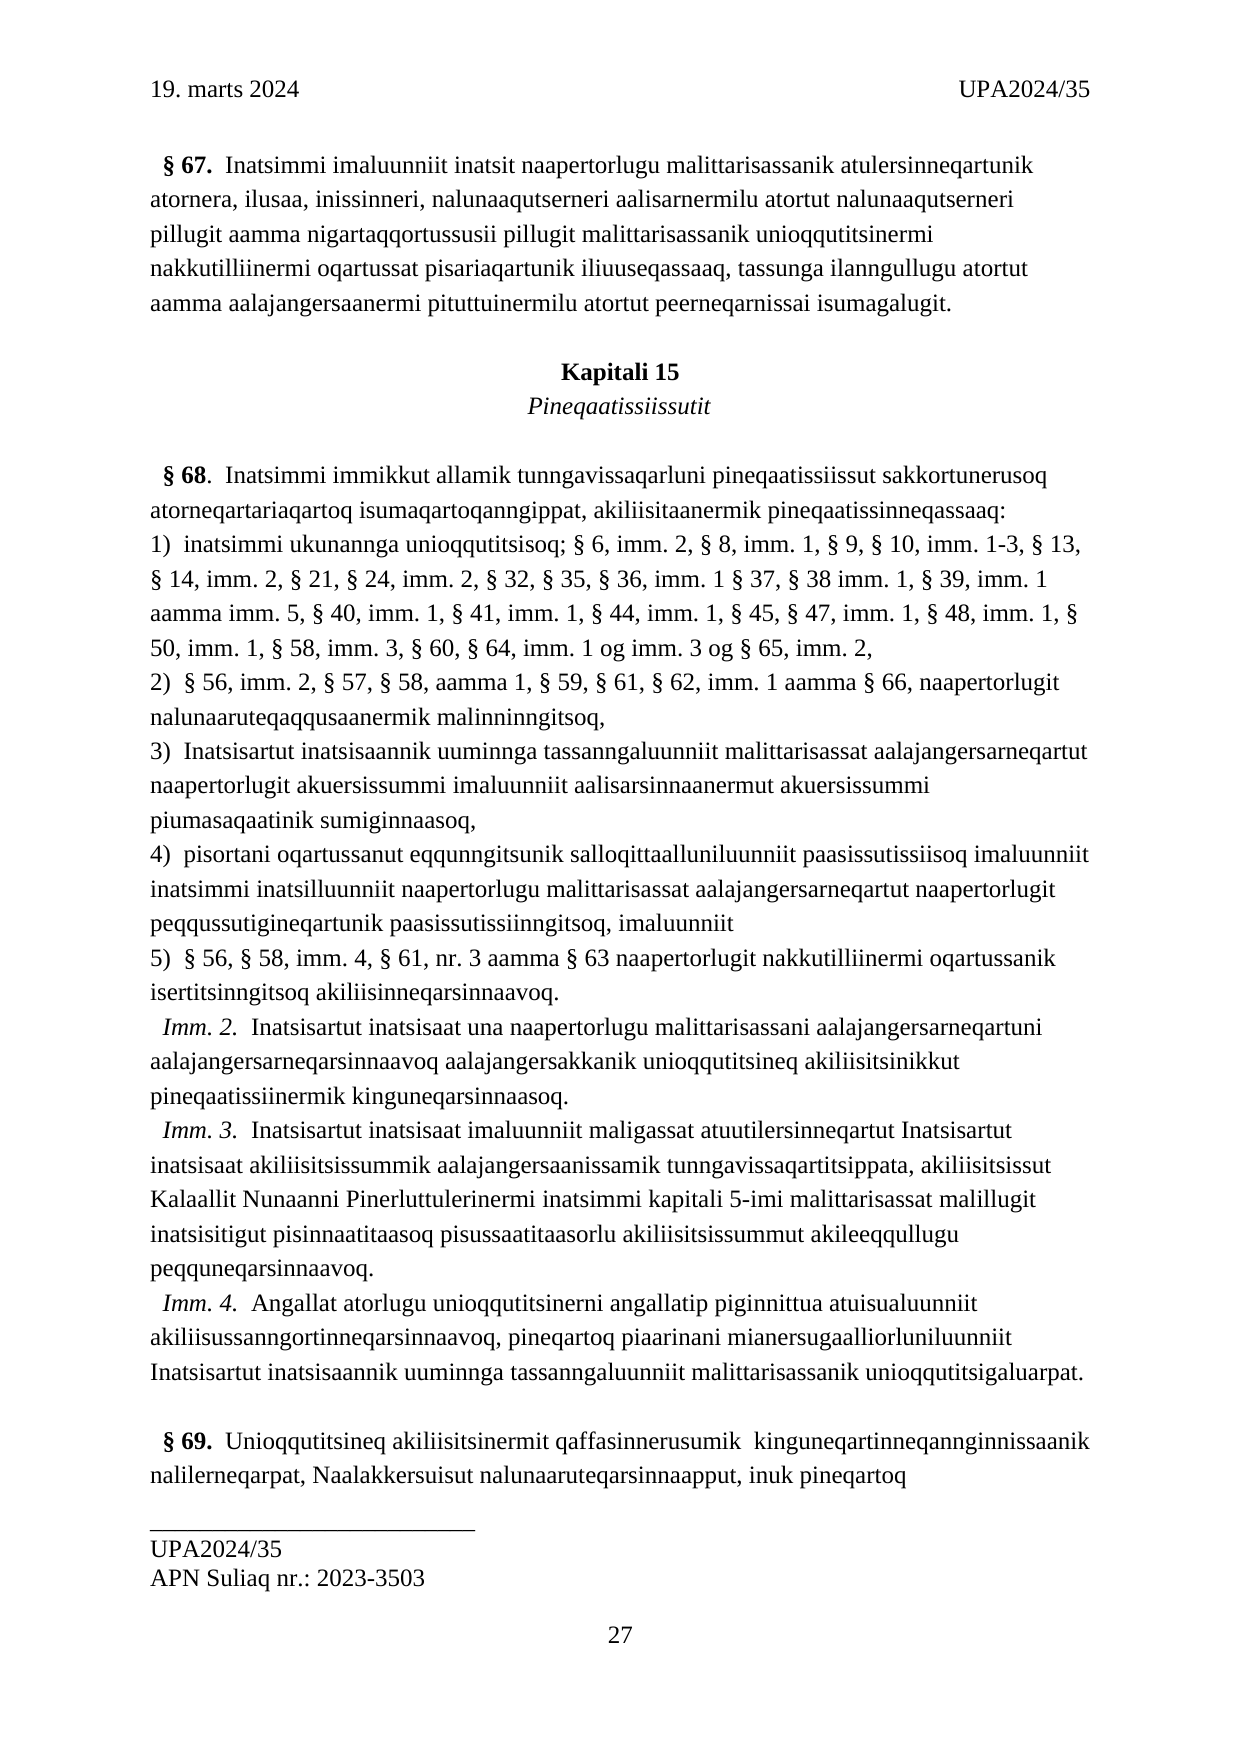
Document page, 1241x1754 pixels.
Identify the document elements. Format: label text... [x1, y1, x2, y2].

text 1) inatsimmi ukunannga unioqqutitsisoq; § 6, imm. 2, § 8, imm. 1, § 9, § 10, imm. 1-3, § 13, § 14, imm. 2, § 21, § 24, imm. 2, § 32, § 35, § 36, imm. 1 § 37, § 38 imm. 1, § 39, imm. 1 aamma imm. 5, § 40, imm. 1, § 41, imm. 1, § 44, imm. 1, § 45, § 47, imm. 1, § 48, imm. 1, § 50, imm. 1, § 58, imm. 3, § 60, § 64, imm. 1 og imm. 3 og § 65, imm. 2, [150, 529, 1090, 661]
text Imm. 2. Inatsisartut inatsisaat una naapertorlugu malittarisassani aalajangersarneqartuni aalajangersarneqarsinnaavoq aalajangersakkanik unioqqutitsineq akiliisitsinikkut pineqaatissiinermik kinguneqarsinnaasoq. [150, 1012, 1090, 1110]
text 2) § 56, imm. 2, § 57, § 58, aamma 1, § 59, § 61, § 62, imm. 1 aamma § 66, naapertorlugit nalunaaruteqaqqusaanermik malinninngitsoq, [150, 667, 1090, 730]
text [150, 1426, 1090, 1489]
text Imm. 3. Inatsisartut inatsisaat imaluunniit maligassat atuutilersinneqartut Inatsisartut inatsisaat akiliisitsissummik aalajangersaanissamik tunngavissaqartitsippata, akiliisitsissut Kalaallit Nunaanni Pinerluttulerinermi inatsimmi kapitali 5-imi malittarisassat malillugit inatsisitigut pisinnaatitaasoq pisussaatitaasorlu akiliisitsissummut akileeqqullugu peqquneqarsinnaavoq. [150, 1115, 1090, 1282]
text § 67. Inatsimmi imaluunniit inatsit naapertorlugu malittarisassanik atulersinneqartunik atornera, ilusaa, inissinneri, nalunaaqutserneri aalisarnermilu atortut nalunaaqutserneri pillugit aamma nigartaqqortussusii pillugit malittarisassanik unioqqutitsinermi nakkutilliinermi oqartussat pisariaqartunik iliuuseqassaaq, tassunga ilanngullugu atortut aamma aalajangersaanermi pituttuinermilu atortut peerneqarnissai isumagalugit. [150, 150, 1090, 317]
text Kapitali 15 [150, 357, 1090, 386]
text 5) § 56, § 58, imm. 4, § 61, nr. 3 aamma § 63 naapertorlugit nakkutilliinermi oqartussanik isertitsinngitsoq akiliisinneqarsinnaavoq. [150, 943, 1090, 1006]
text § 68. Inatsimmi immikkut allamik tunngavissaqarluni pineqaatissiissut sakkortunerusoq atorneqartariaqartoq isumaqartoqanngippat, akiliisitaanermik pineqaatissinneqassaaq: [150, 460, 1090, 523]
text 3) Inatsisartut inatsisaannik uuminnga tassanngaluunniit malittarisassat aalajangersarneqartut naapertorlugit akuersissummi imaluunniit aalisarsinnaanermut akuersissummi piumasaqaatinik sumiginnaasoq, [150, 736, 1090, 834]
text Imm. 4. Angallat atorlugu unioqqutitsinerni angallatip piginnittua atuisualuunniit akiliisussanngortinneqarsinnaavoq, pineqartoq piaarinani mianersugaalliorluniluunniit Inatsisartut inatsisaannik uuminnga tassanngaluunniit malittarisassanik unioqqutitsigaluarpat. [150, 1288, 1090, 1386]
text 4) pisortani oqartussanut eqqunngitsunik salloqittaalluniluunniit paasissutissiisoq imaluunniit inatsimmi inatsilluunniit naapertorlugu malittarisassat aalajangersarneqartut naapertorlugit peqqussutigineqartunik paasissutissiinngitsoq, imaluunniit [150, 839, 1090, 937]
text Pineqaatissiissutit [150, 391, 1090, 420]
